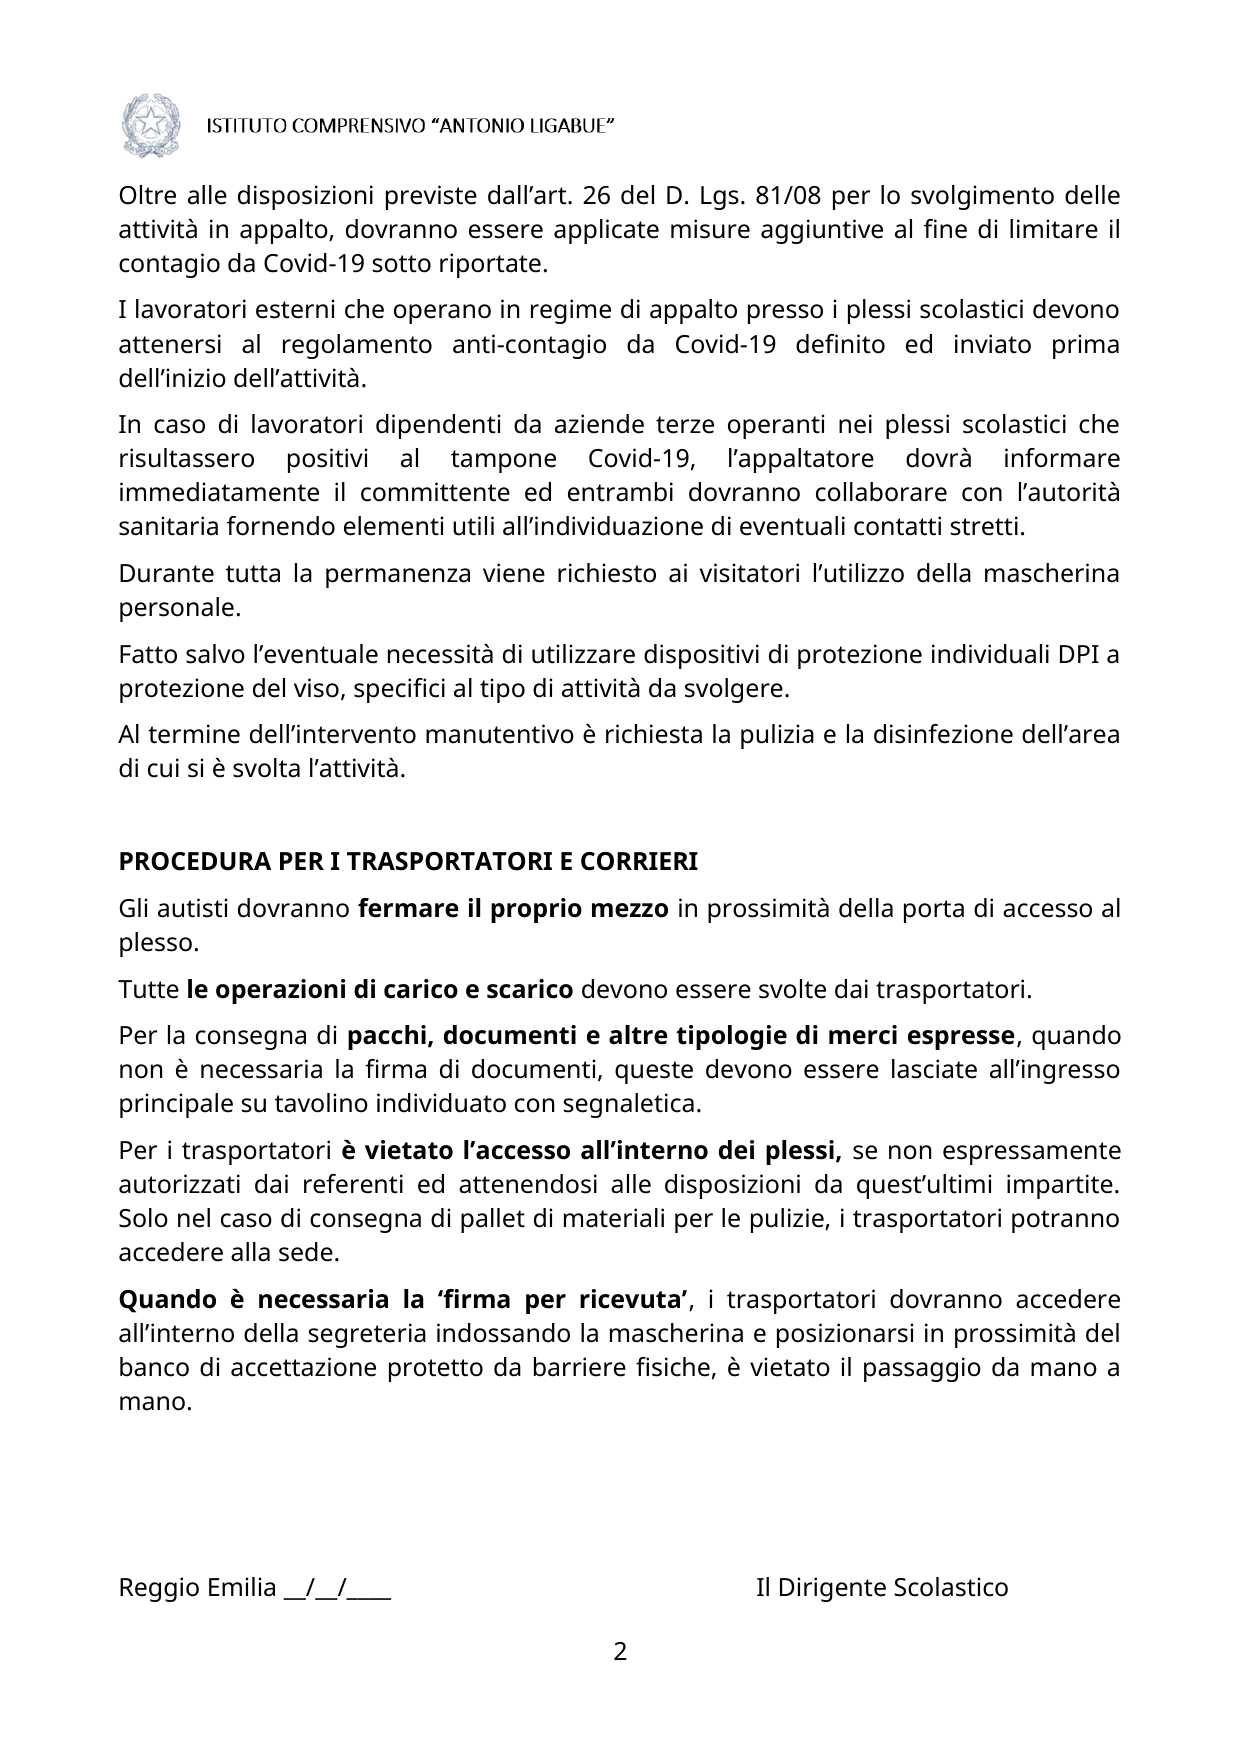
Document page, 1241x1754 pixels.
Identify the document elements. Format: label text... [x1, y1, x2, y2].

text Al termine dell’intervento manutentivo è richiesta la pulizia e la disinfezione dell’area di cui si è svolta l’attività. [118, 717, 1122, 785]
text Per i trasportatori è vietato l’accesso all’interno dei plessi, se non espressamente autorizzati dai referenti ed attenendosi alle disposizioni da quest’ultimi impartite. Solo nel caso di consegna di pallet di materiali per le pulizie, i trasportatori potranno accedere alla sede. [118, 1132, 1122, 1269]
text I lavoratori esterni che operano in regime di appalto presso i plessi scolastici devono attenersi al regolamento anti-contagio da Covid-19 definito ed inviato prima dell’inizio dell’attività. [118, 292, 1122, 394]
text Gli autisti dovranno fermare il proprio mezzo in prossimità della porta di accesso al plesso. [118, 891, 1122, 959]
text PROCEDURA PER I TRASPORTATORI E CORRIERI [118, 844, 1122, 878]
text Reggio Emilia __/__/____ Il Dirigente Scolastico [118, 1570, 1122, 1604]
text Fatto salvo l’eventuale necessità di utilizzare dispositivi di protezione individuali DPI a protezione del viso, specifici al tipo di attività da svolgere. [118, 636, 1122, 704]
text In caso di lavoratori dipendenti da aziende terze operanti nei plessi scolastici che risultassero positivi al tampone Covid-19, l’appaltatore dovrà informare immediatamente il committente ed entrambi dovranno collaborare con l’autorità sanitaria fornendo elementi utili all’individuazione di eventuali contatti stretti. [118, 407, 1122, 543]
text Oltre alle disposizioni previste dall’art. 26 del D. Lgs. 81/08 per lo svolgimento delle attività in appalto, dovranno essere applicate misure aggiuntive al fine di limitare il contagio da Covid-19 sotto riportate. [118, 177, 1122, 280]
text Per la consegna di pacchi, documenti e altre tipologie di merci espresse, quando non è necessaria la firma di documenti, queste devono essere lasciate all’ingresso principale su tavolino individuato con segnaletica. [118, 1018, 1122, 1120]
text Durante tutta la permanenza viene richiesto ai visitatori l’utilizzo della mascherina personale. [118, 556, 1122, 624]
picture [118, 86, 617, 165]
text Tutte le operazioni di carico e scarico devono essere svolte dai trasportatori. [118, 971, 1122, 1005]
text Quando è necessaria la ‘firma per ricevuta’, i trasportatori dovranno accedere all’interno della segreteria indossando la mascherina e posizionarsi in prossimità del banco di accettazione protetto da barriere fisiche, è vietato il passaggio da mano a mano. [118, 1281, 1122, 1417]
